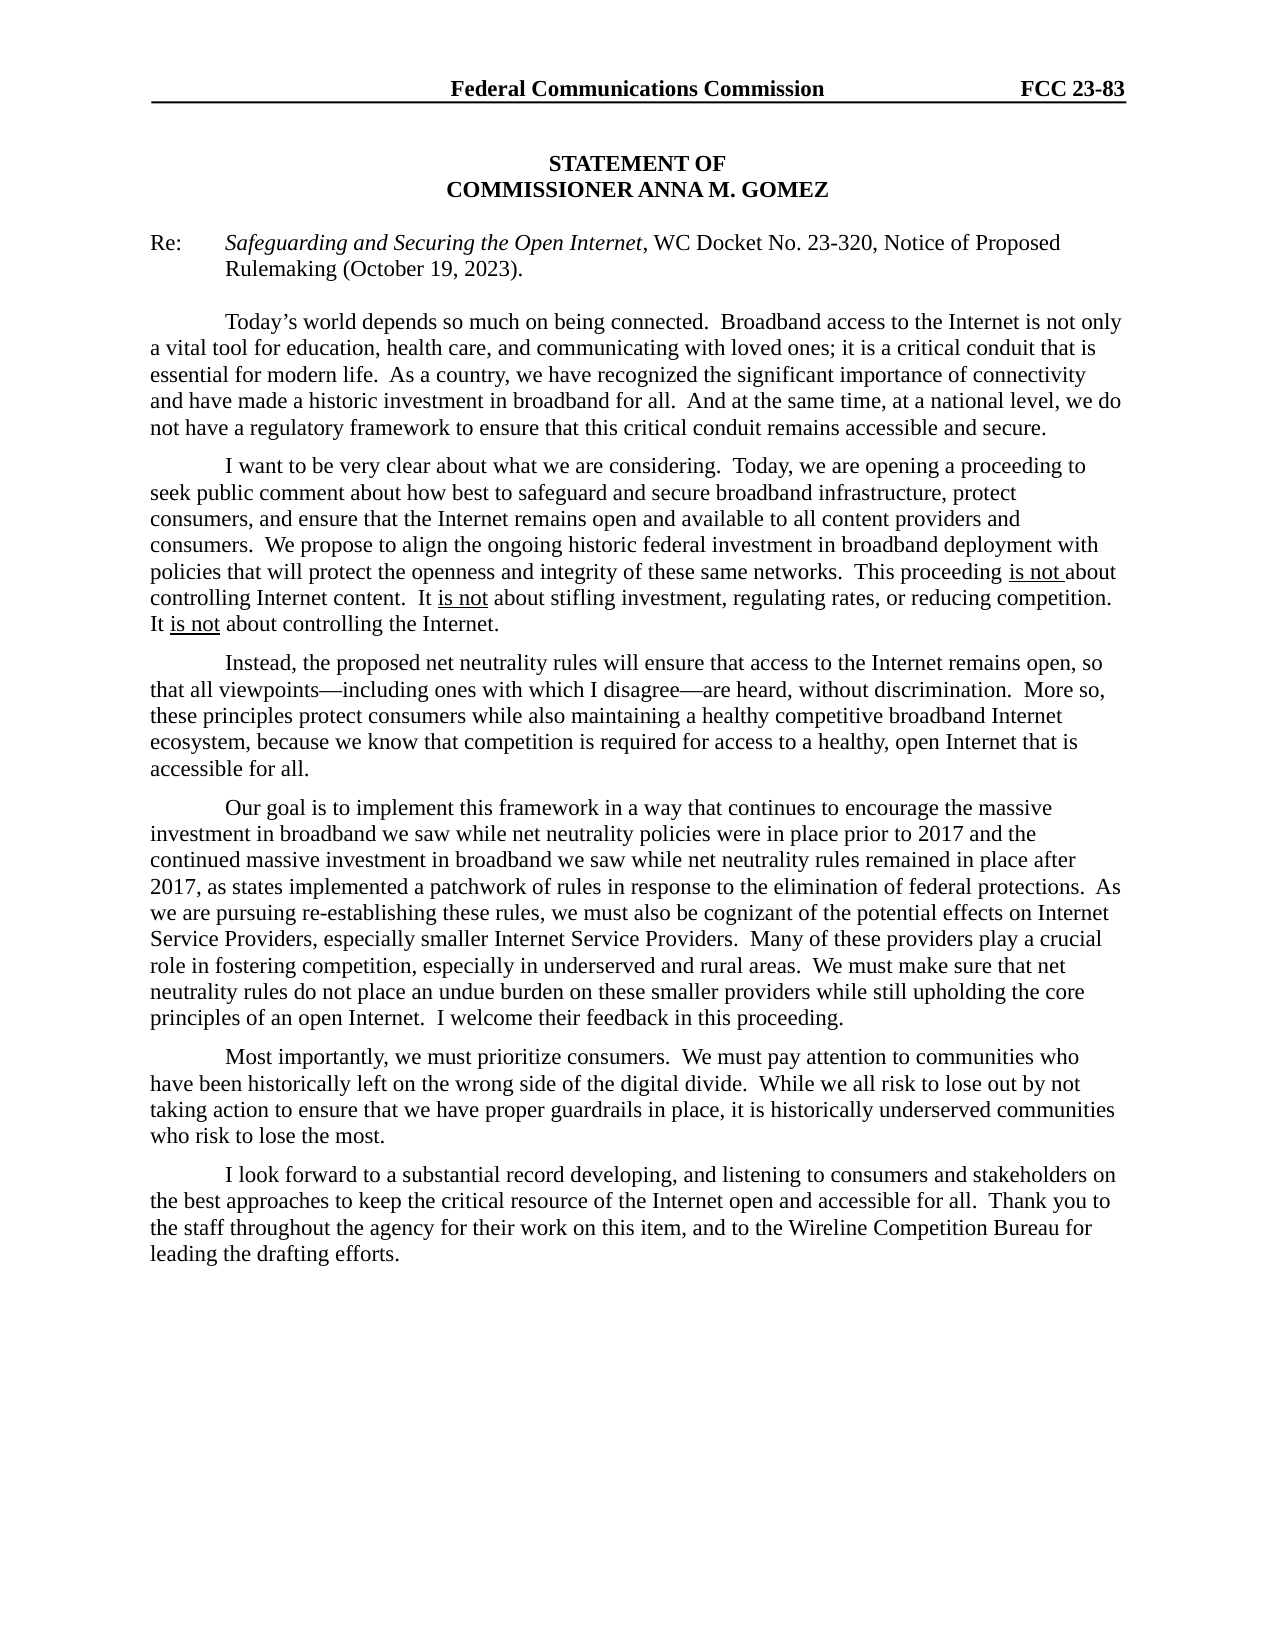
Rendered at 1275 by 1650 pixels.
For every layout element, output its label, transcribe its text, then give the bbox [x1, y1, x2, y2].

text I want to be very clear about what we are considering. Today, we are opening a proceeding to seek public comment about how best to safeguard and secure broadband infrastructure, protect consumers, and ensure that the Internet remains open and available to all content providers and consumers. We propose to align the ongoing historic federal investment in broadband deployment with policies that will protect the openness and integrity of these same networks. This proceeding is not about controlling Internet content. It is not about stifling investment, regulating rates, or reducing competition. It is not about controlling the Internet. [150, 452, 1125, 637]
text Most importantly, we must prioritize consumers. We must pay attention to communities who have been historically left on the wrong side of the digital divide. While we all risk to lose out by not taking action to ensure that we have proper guardrails in place, it is historically underserved communities who risk to lose the most. [150, 1043, 1125, 1149]
text Our goal is to implement this framework in a way that continues to encourage the massive investment in broadband we saw while net neutrality policies were in place prior to 2017 and the continued massive investment in broadband we saw while net neutrality rules remained in place after 2017, as states implemented a patchwork of rules in response to the elimination of federal protections. As we are pursuing re-establishing these rules, we must also be cognizant of the potential effects on Internet Service Providers, especially smaller Internet Service Providers. Many of these providers play a crucial role in fostering competition, especially in underserved and rural areas. We must make sure that net neutrality rules do not place an undue burden on these smaller providers while still upholding the core principles of an open Internet. I welcome their feedback in this proceeding. [150, 794, 1125, 1031]
text Commissioner anna m. gomez [150, 176, 1125, 203]
text I look forward to a substantial record developing, and listening to consumers and stakeholders on the best approaches to keep the critical resource of the Internet open and accessible for all. Thank you to the staff throughout the agency for their work on this item, and to the Wireline Competition Bureau for leading the drafting efforts. [150, 1161, 1125, 1267]
text Statement of [150, 150, 1125, 176]
text Re: Safeguarding and Securing the Open Internet, WC Docket No. 23-320, Notice of Proposed Rulemaking (October 19, 2023). [150, 229, 1125, 282]
text Today’s world depends so much on being connected. Broadband access to the Internet is not only a vital tool for education, health care, and communicating with loved ones; it is a critical conduit that is essential for modern life. As a country, we have recognized the significant importance of connectivity and have made a historic investment in broadband for all. And at the same time, at a national level, we do not have a regulatory framework to ensure that this critical conduit remains accessible and secure. [150, 308, 1125, 440]
text Instead, the proposed net neutrality rules will ensure that access to the Internet remains open, so that all viewpoints—including ones with which I disagree—are heard, without discrimination. More so, these principles protect consumers while also maintaining a healthy competitive broadband Internet ecosystem, because we know that competition is required for access to a healthy, open Internet that is accessible for all. [150, 649, 1125, 781]
